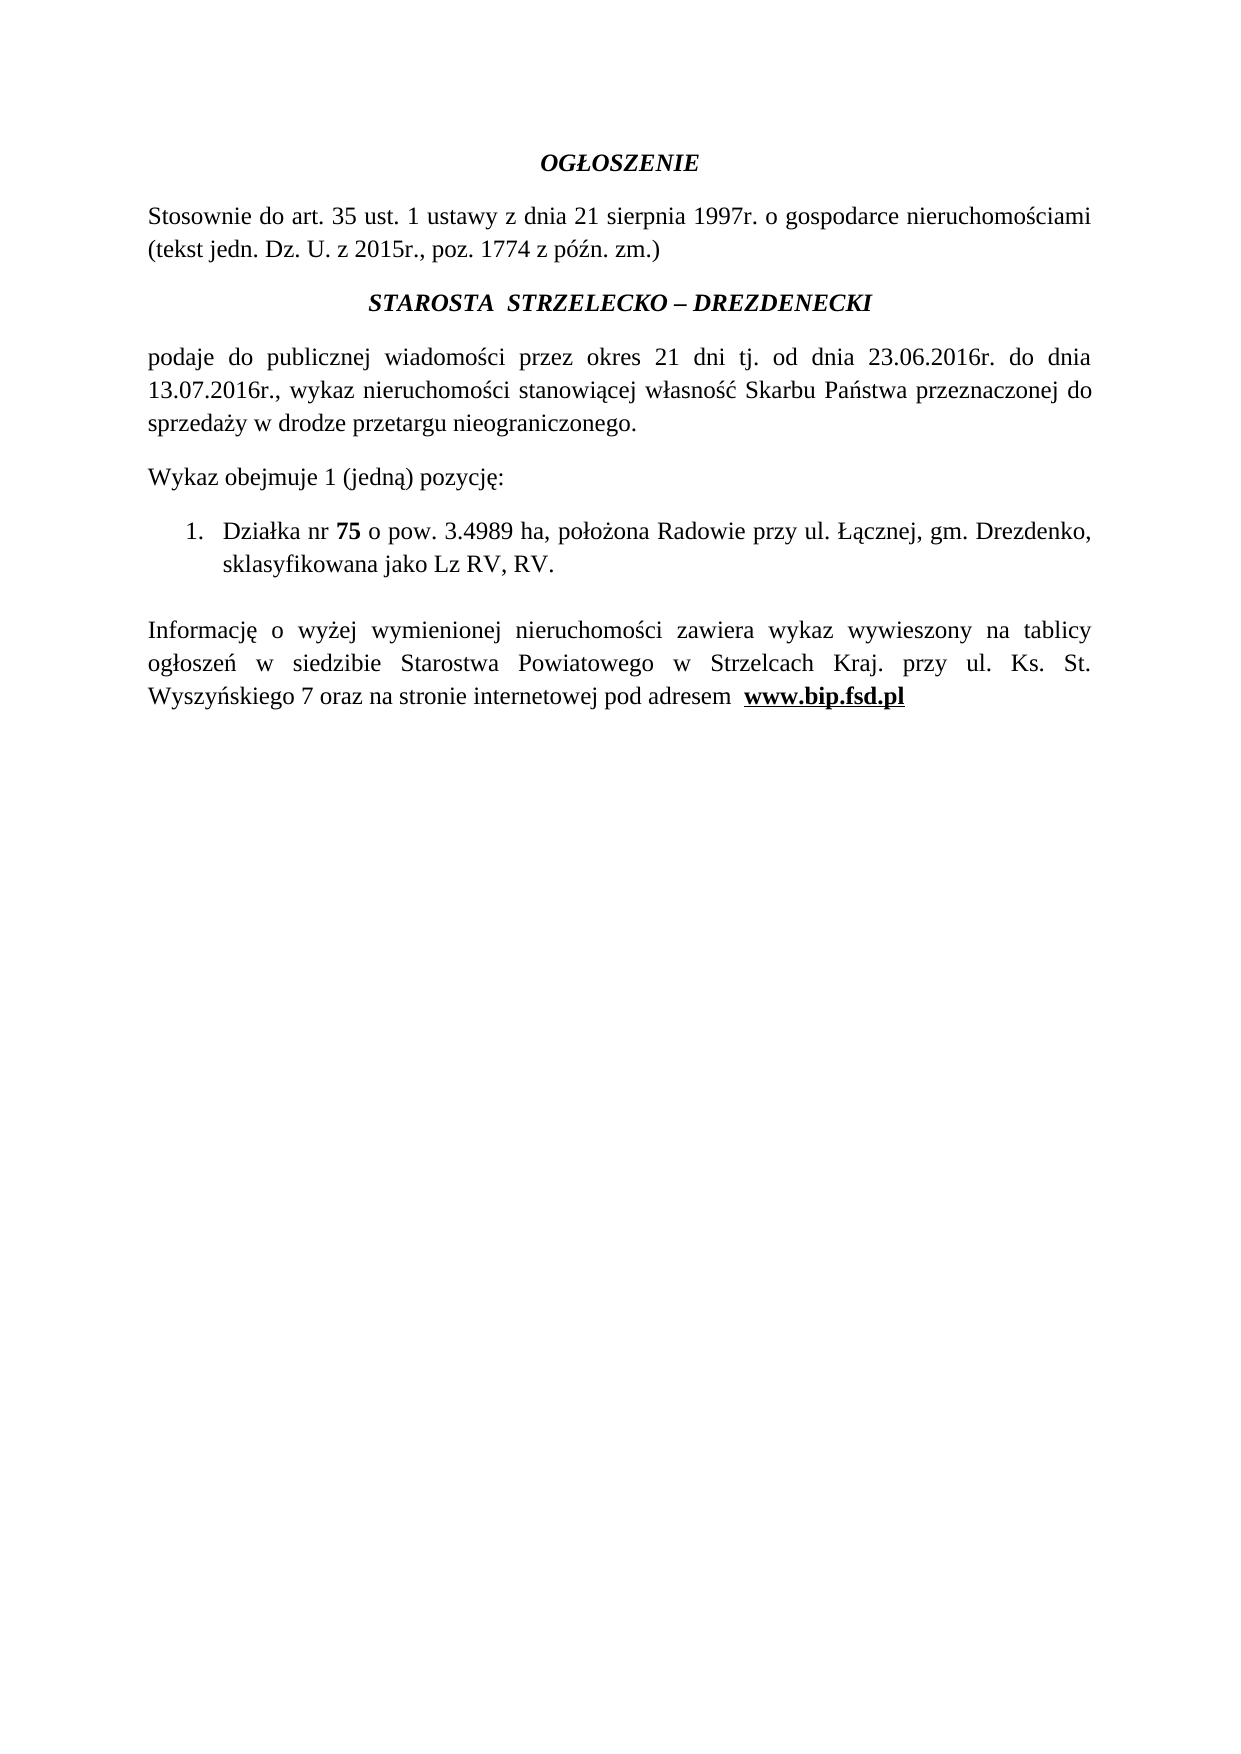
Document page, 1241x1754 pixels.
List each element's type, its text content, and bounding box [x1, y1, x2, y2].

text STAROSTA STRZELECKO – DREZDENECKI [148, 288, 1093, 317]
text Stosownie do art. 35 ust. 1 ustawy z dnia 21 sierpnia 1997r. o gospodarce nieruchomościami (tekst jedn. Dz. U. z 2015r., poz. 1774 z późn. zm.) [148, 201, 1093, 263]
text podaje do publicznej wiadomości przez okres 21 dni tj. od dnia 23.06.2016r. do dnia 13.07.2016r., wykaz nieruchomości stanowiącej własność Skarbu Państwa przeznaczonej do sprzedaży w drodze przetargu nieograniczonego. [148, 342, 1093, 437]
list Informację o wyżej wymienionej nieruchomości zawiera wykaz wywieszony na tablicy ogłoszeń w siedzibie Starostwa Powiatowego w Strzelcach Kraj. przy ul. Ks. St. Wyszyńskiego 7 oraz na stronie internetowej pod adresem www.bip.fsd.pl [148, 615, 1093, 710]
list Działka nr 75 o pow. 3.4989 ha, położona Radowie przy ul. Łącznej, gm. Drezdenko, sklasyfikowana jako Lz RV, RV. [185, 516, 1093, 578]
text Wykaz obejmuje 1 (jedną) pozycję: [148, 462, 1093, 491]
text OGŁOSZENIE [148, 148, 1093, 176]
